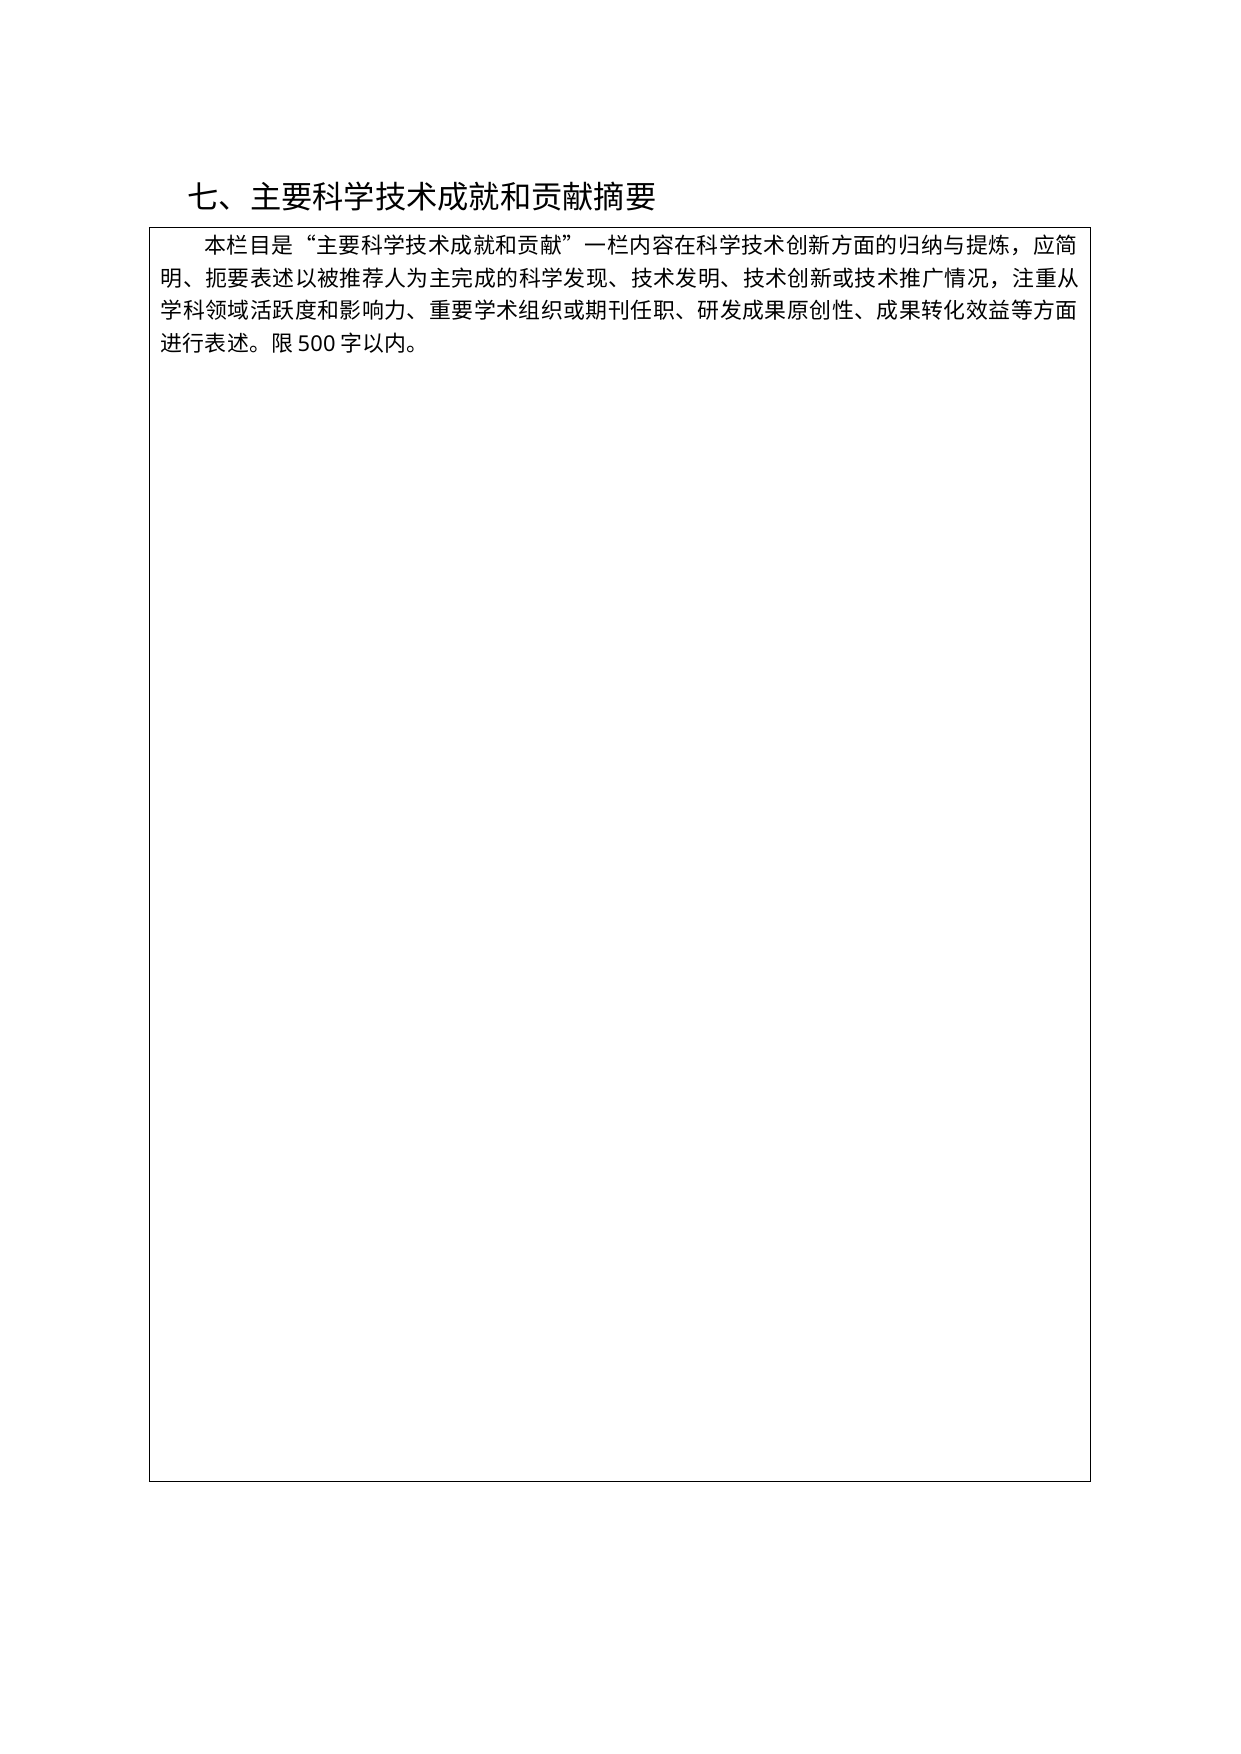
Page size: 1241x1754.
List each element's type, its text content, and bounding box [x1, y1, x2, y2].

text 七、主要科学技术成就和贡献摘要 [187, 162, 1053, 227]
table_header 本栏目是“主要科学技术成就和贡献”一栏内容在科学技术创新方面的归纳与提炼，应简明、扼要表述以被推荐人为主完成的科学发现、技术发明、技术创新或技术推广情况，注重从学科领域活跃度和影响力、重要学术组织或期刊任职、研发成果原创性、成果转化效益等方面进行表述。限500字以内。 [150, 228, 1090, 1481]
